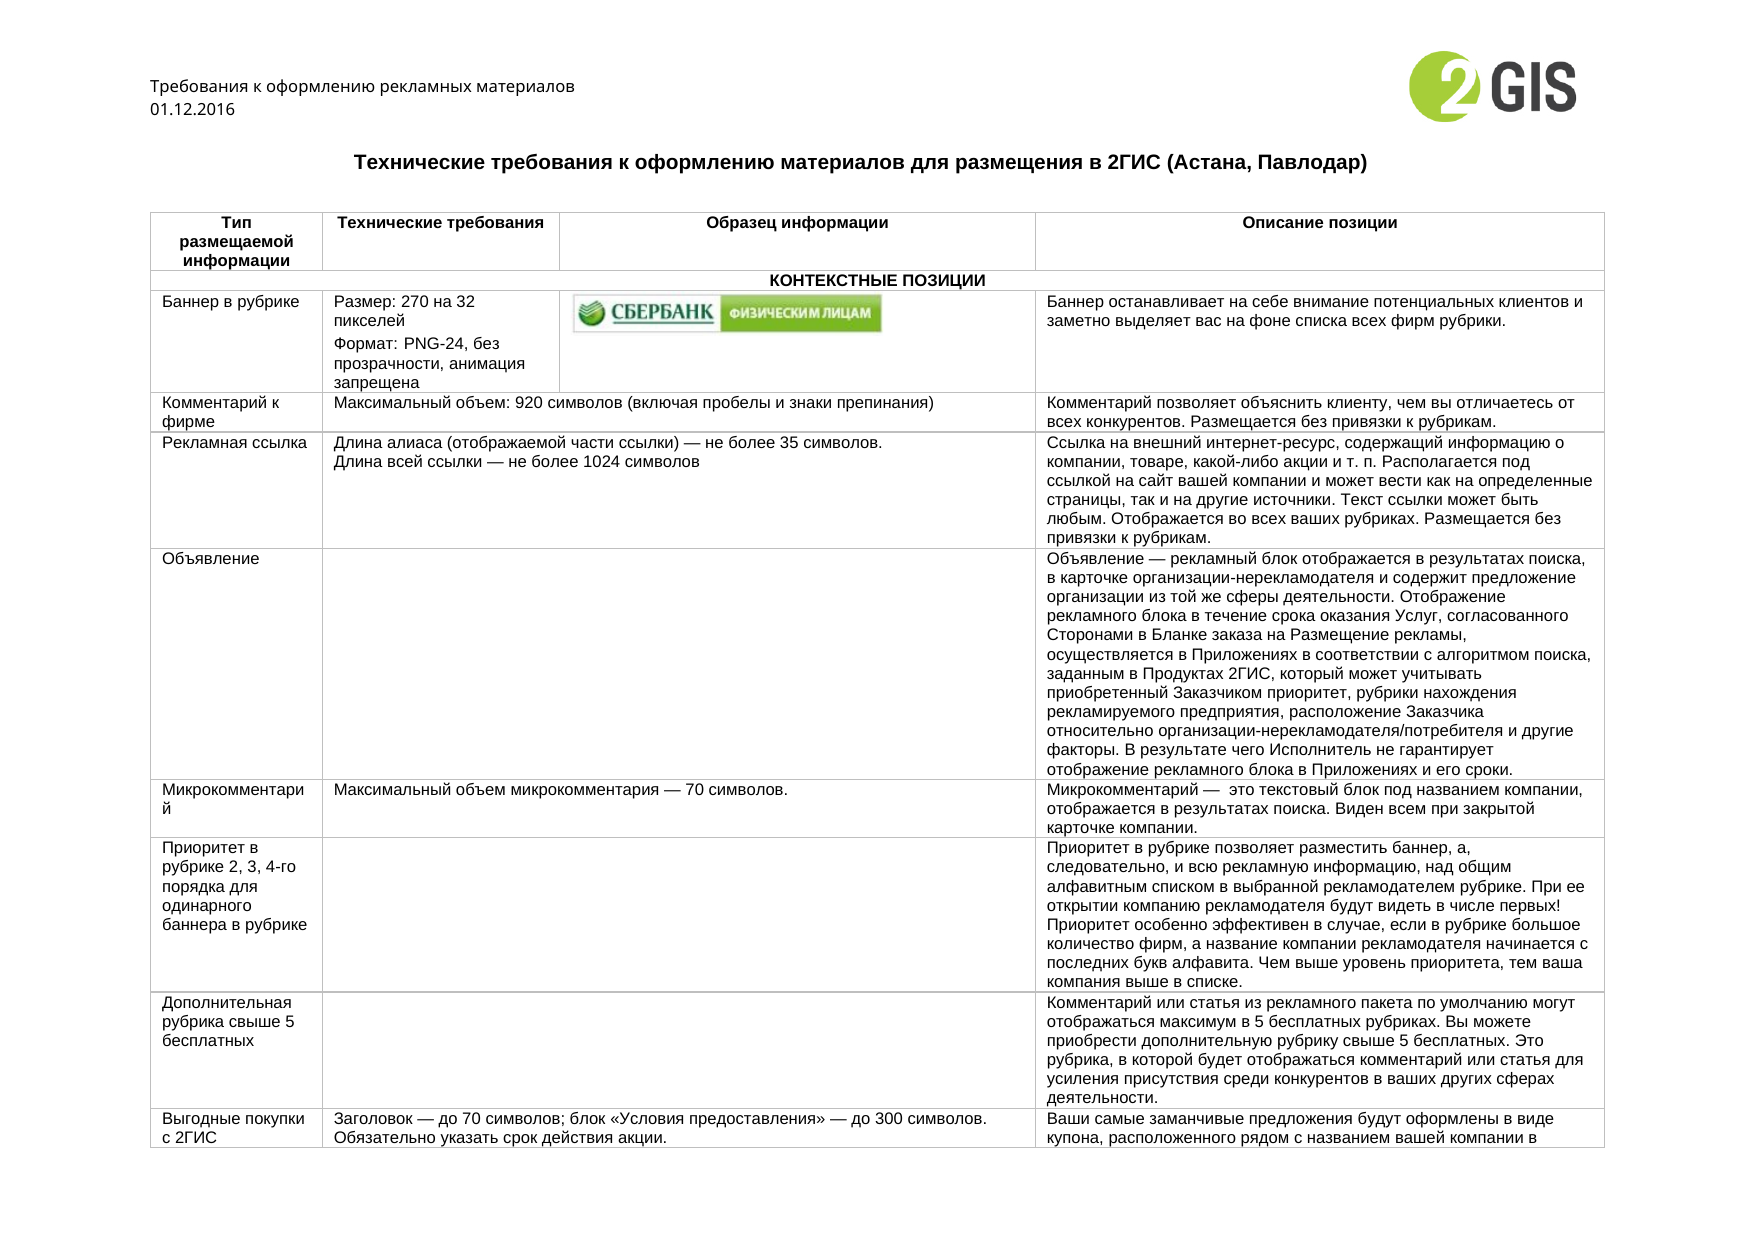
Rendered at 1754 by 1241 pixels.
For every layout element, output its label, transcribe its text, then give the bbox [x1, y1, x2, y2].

table_cell Ссылка на внешний интернет-ресурс, содержащий информацию о компании, товаре, какой-либо акции и т. п. Располагается под ссылкой на сайт вашей компании и может вести как на определенные страницы, так и на другие источники. Текст ссылки может быть любым. Отображается во всех ваших рубриках. Размещается без привязки к рубрикам. [1036, 433, 1604, 547]
table_cell Комментарий позволяет объяснить клиенту, чем вы отличаетесь от всех конкурентов. Размещается без привязки к рубрикам. [1036, 393, 1604, 431]
table_cell Приоритет в рубрике 2, 3, 4-го порядка для одинарного баннера в рубрике [151, 838, 322, 991]
table_header Образец информации [560, 213, 1035, 270]
table_cell Заголовок — до 70 символов; блок «Условия предоставления» — до 300 символов. Обязательно указать срок действия акции. [323, 1109, 1035, 1147]
table_cell Максимальный объем микрокомментария — 70 символов. [323, 780, 1035, 837]
table_header Описание позиции [1036, 213, 1604, 270]
table_cell Объявление — рекламный блок отображается в результатах поиска, в карточке организации-нерекламодателя и содержит предложение организации из той же сферы деятельности. Отображение рекламного блока в течение срока оказания Услуг, согласованного Сторонами в Бланке заказа на Размещение рекламы, осуществляется в Приложениях в соответствии с алгоритмом поиска, заданным в Продуктах 2ГИС, который может учитывать приобретенный Заказчиком приоритет, рубрики нахождения рекламируемого предприятия, расположение Заказчика относительно организации-нерекламодателя/потребителя и другие факторы. В результате чего Исполнитель не гарантирует отображение рекламного блока в Приложениях и его сроки. [1036, 549, 1604, 778]
table_cell КОНТЕКСТНЫЕ ПОЗИЦИИ [151, 271, 1604, 290]
table_cell [323, 549, 1035, 778]
table_cell Микрокомментарий — это текстовый блок под названием компании, отображается в результатах поиска. Виден всем при закрытой карточке компании. [1036, 780, 1604, 837]
table_cell Выгодные покупки с 2ГИС [151, 1109, 322, 1147]
table_cell Комментарий к фирме [151, 393, 322, 431]
table_cell Объявление [151, 549, 322, 778]
table_cell Максимальный объем: 920 символов (включая пробелы и знаки препинания) [323, 393, 1035, 431]
table_cell [560, 291, 1035, 392]
table_cell Размер: 270 на 32 пикселей Формат: PNG-24, без прозрачности, анимация запрещена [323, 291, 559, 392]
picture [1380, 38, 1600, 129]
table_cell Баннер останавливает на себе внимание потенциальных клиентов и заметно выделяет вас на фоне списка всех фирм рубрики. [1036, 291, 1604, 392]
table_cell [323, 838, 1035, 991]
table_cell [323, 993, 1035, 1107]
table_header Технические требования [323, 213, 559, 270]
table_cell Рекламная ссылка [151, 433, 322, 547]
table_header Тип размещаемой информации [151, 213, 322, 270]
picture [570, 291, 884, 336]
table_cell Длина алиаса (отображаемой части ссылки) — не более 35 символов. Длина всей ссылки — не более 1024 символов [323, 433, 1035, 547]
text Технические требования к оформлению материалов для размещения в 2ГИС (Астана, Павлодар) [118, 150, 1604, 174]
table_cell Приоритет в рубрике позволяет разместить баннер, а, следовательно, и всю рекламную информацию, над общим алфавитным списком в выбранной рекламодателем рубрике. При ее открытии компанию рекламодателя будут видеть в числе первых! Приоритет особенно эффективен в случае, если в рубрике большое количество фирм, а название компании рекламодателя начинается с последних букв алфавита. Чем выше уровень приоритета, тем ваша компания выше в списке. [1036, 838, 1604, 991]
table_cell Комментарий или статья из рекламного пакета по умолчанию могут отображаться максимум в 5 бесплатных рубриках. Вы можете приобрести дополнительную рубрику свыше 5 бесплатных. Это рубрика, в которой будет отображаться комментарий или статья для усиления присутствия среди конкурентов в ваших других сферах деятельности. [1036, 993, 1604, 1107]
table_cell Баннер в рубрике [151, 291, 322, 392]
table_cell Микрокомментарий [151, 780, 322, 837]
table_cell Дополнительная рубрика свыше 5 бесплатных [151, 993, 322, 1107]
